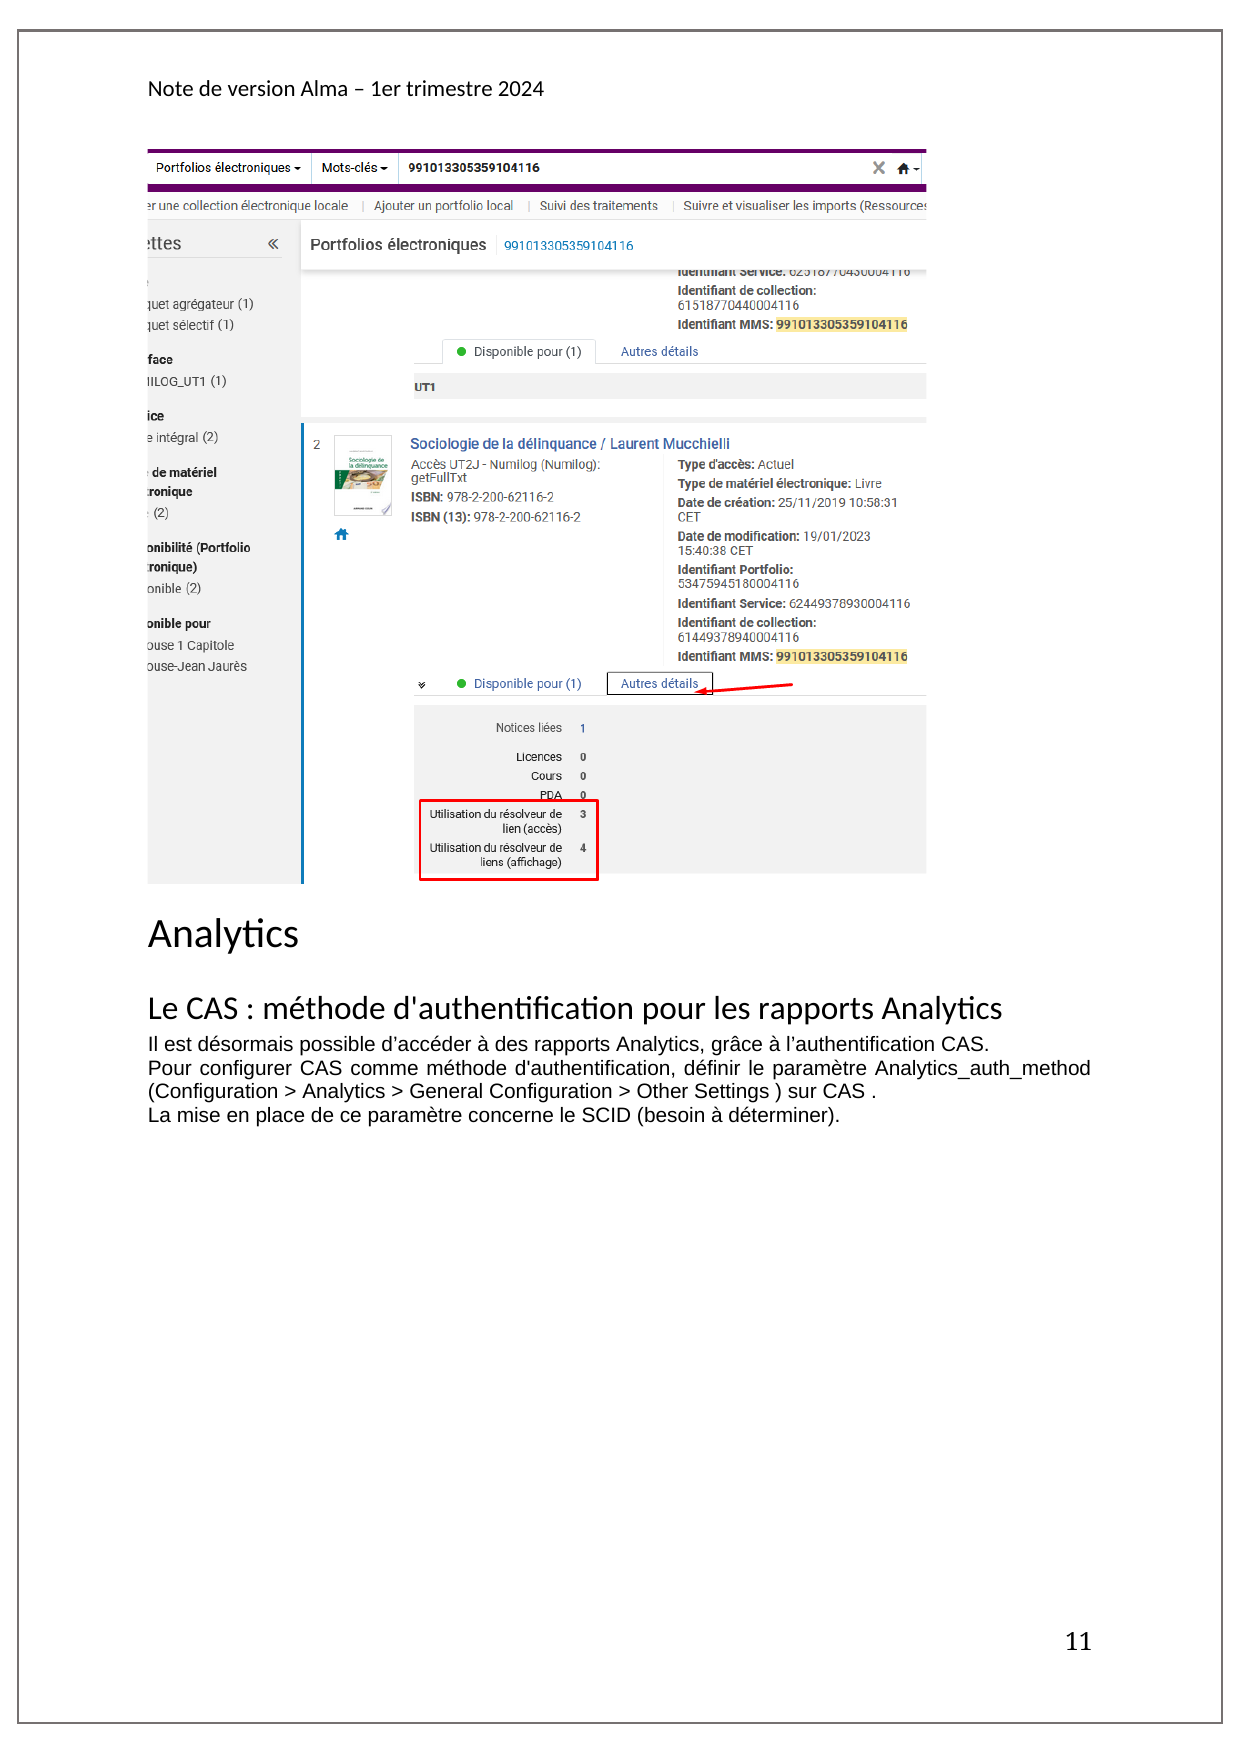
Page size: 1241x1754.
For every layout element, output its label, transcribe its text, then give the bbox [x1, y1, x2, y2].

picture [147, 149, 927, 884]
text Pour configurer CAS comme méthode d'authentification, définir le paramètre Analytics_auth_method (Configuration > Analytics > General Configuration > Other Settings ) sur CAS . [148, 1055, 1093, 1103]
text Analytics [148, 907, 1093, 958]
text Le CAS : méthode d'authentification pour les rapports Analytics [148, 987, 1093, 1028]
text Il est désormais possible d’accéder à des rapports Analytics, grâce à l’authentification CAS. [148, 1031, 1093, 1055]
text La mise en place de ce paramètre concerne le SCID (besoin à déterminer). [148, 1103, 1093, 1127]
